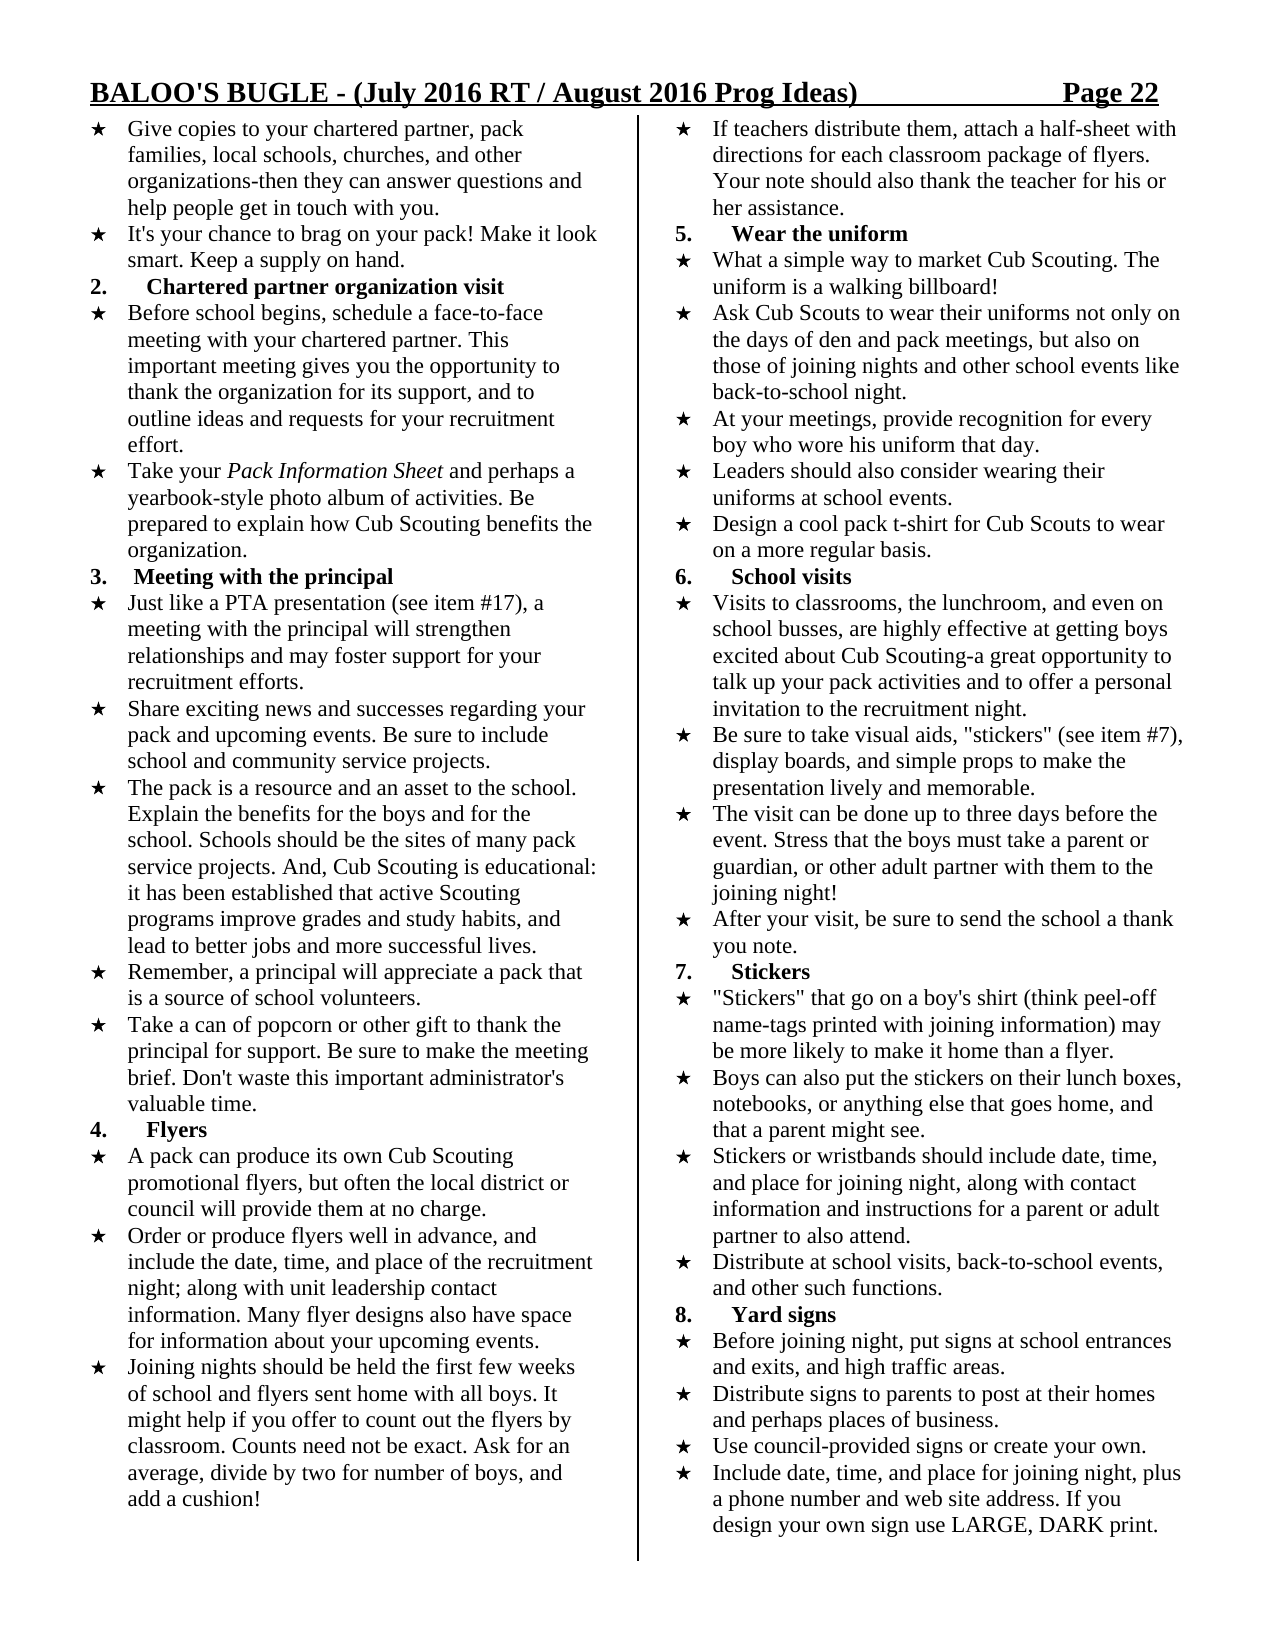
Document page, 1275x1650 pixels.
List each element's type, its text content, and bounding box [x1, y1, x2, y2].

list Before school begins, schedule a face-to-face meeting with your chartered partner. This important meeting gives you the opportunity to thank the organization for its support, and to outline ideas and requests for your recruitment effort. [90, 299, 600, 457]
list Include date, time, and place for joining night, plus a phone number and web site address. If you design your own sign use LARGE, DARK print. [675, 1459, 1185, 1538]
list The pack is a resource and an asset to the school. Explain the benefits for the boys and for the school. Schools should be the sites of many pack service projects. And, Cub Scouting is educational: it has been established that active Scouting programs improve grades and study habits, and lead to better jobs and more successful lives. [90, 774, 600, 958]
list If teachers distribute them, attach a half-sheet with directions for each classroom package of flyers. Your note should also thank the teacher for his or her assistance. [675, 115, 1185, 220]
list Before joining night, put signs at school entrances and exits, and high traffic areas. [675, 1327, 1185, 1380]
list Give copies to your chartered partner, pack families, local schools, churches, and other organizations-then they can answer questions and help people get in touch with you. [90, 115, 600, 220]
list Use council-provided signs or create your own. [675, 1432, 1185, 1459]
list Remember, a principal will appreciate a pack that is a source of school volunteers. [90, 958, 600, 1011]
list It's your chance to brag on your pack! Make it look smart. Keep a supply on hand. [90, 220, 600, 273]
list At your meetings, provide recognition for every boy who wore his uniform that day. [675, 405, 1185, 457]
list After your visit, be sure to send the school a thank you note. [675, 905, 1185, 958]
list Boys can also put the stickers on their lunch boxes, notebooks, or anything else that goes home, and that a parent might see. [675, 1063, 1185, 1143]
list Distribute signs to parents to post at their homes and perhaps places of business. [675, 1380, 1185, 1432]
list Design a cool pack t-shirt for Cub Scouts to wear on a more regular basis. [675, 510, 1185, 563]
list Distribute at school visits, back-to-school events, and other such functions. [675, 1248, 1185, 1301]
list Wear the uniform [675, 220, 1185, 247]
list A pack can produce its own Cub Scouting promotional flyers, but often the local district or council will provide them at no charge. [90, 1143, 600, 1222]
list What a simple way to market Cub Scouting. The uniform is a walking billboard! [675, 247, 1185, 299]
list "Stickers" that go on a boy's shirt (think peel-off name-tags printed with joining information) may be more likely to make it home than a flyer. [675, 984, 1185, 1063]
list Order or produce flyers well in advance, and include the date, time, and place of the recruitment night; along with unit leadership contact information. Many flyer designs also have space for information about your upcoming events. [90, 1222, 600, 1353]
list Stickers [675, 958, 1185, 984]
list Just like a PTA presentation (see item #17), a meeting with the principal will strengthen relationships and may foster support for your recruitment efforts. [90, 589, 600, 694]
list Flyers [90, 1116, 600, 1143]
list Joining nights should be held the first few weeks of school and flyers sent home with all boys. It might help if you offer to count out the flyers by classroom. Counts need not be exact. Ask for an average, divide by two for number of boys, and add a cushion! [90, 1353, 600, 1512]
list Yard signs [675, 1301, 1185, 1327]
list Visits to classrooms, the lunchroom, and even on school busses, are highly effective at getting boys excited about Cub Scouting-a great opportunity to talk up your pack activities and to offer a personal invitation to the recruitment night. [675, 589, 1185, 721]
list The visit can be done up to three days before the event. Stress that the boys must take a parent or guardian, or other adult partner with them to the joining night! [675, 800, 1185, 905]
list Leaders should also consider wearing their uniforms at school events. [675, 457, 1185, 510]
list Chartered partner organization visit [90, 273, 600, 299]
list Ask Cub Scouts to wear their uniforms not only on the days of den and pack meetings, but also on those of joining nights and other school events like back-to-school night. [675, 299, 1185, 405]
list Meeting with the principal [90, 563, 600, 589]
list Stickers or wristbands should include date, time, and place for joining night, along with contact information and instructions for a parent or adult partner to also attend. [675, 1143, 1185, 1248]
list School visits [675, 563, 1185, 589]
list Take your Pack Information Sheet and perhaps a yearbook-style photo album of activities. Be prepared to explain how Cub Scouting benefits the organization. [90, 457, 600, 563]
list Take a can of popcorn or other gift to thank the principal for support. Be sure to make the meeting brief. Don't waste this important administrator's valuable time. [90, 1011, 600, 1116]
list Be sure to take visual aids, "stickers" (see item #7), display boards, and simple props to make the presentation lively and memorable. [675, 721, 1185, 800]
list Share exciting news and successes regarding your pack and upcoming events. Be sure to include school and community service projects. [90, 694, 600, 774]
